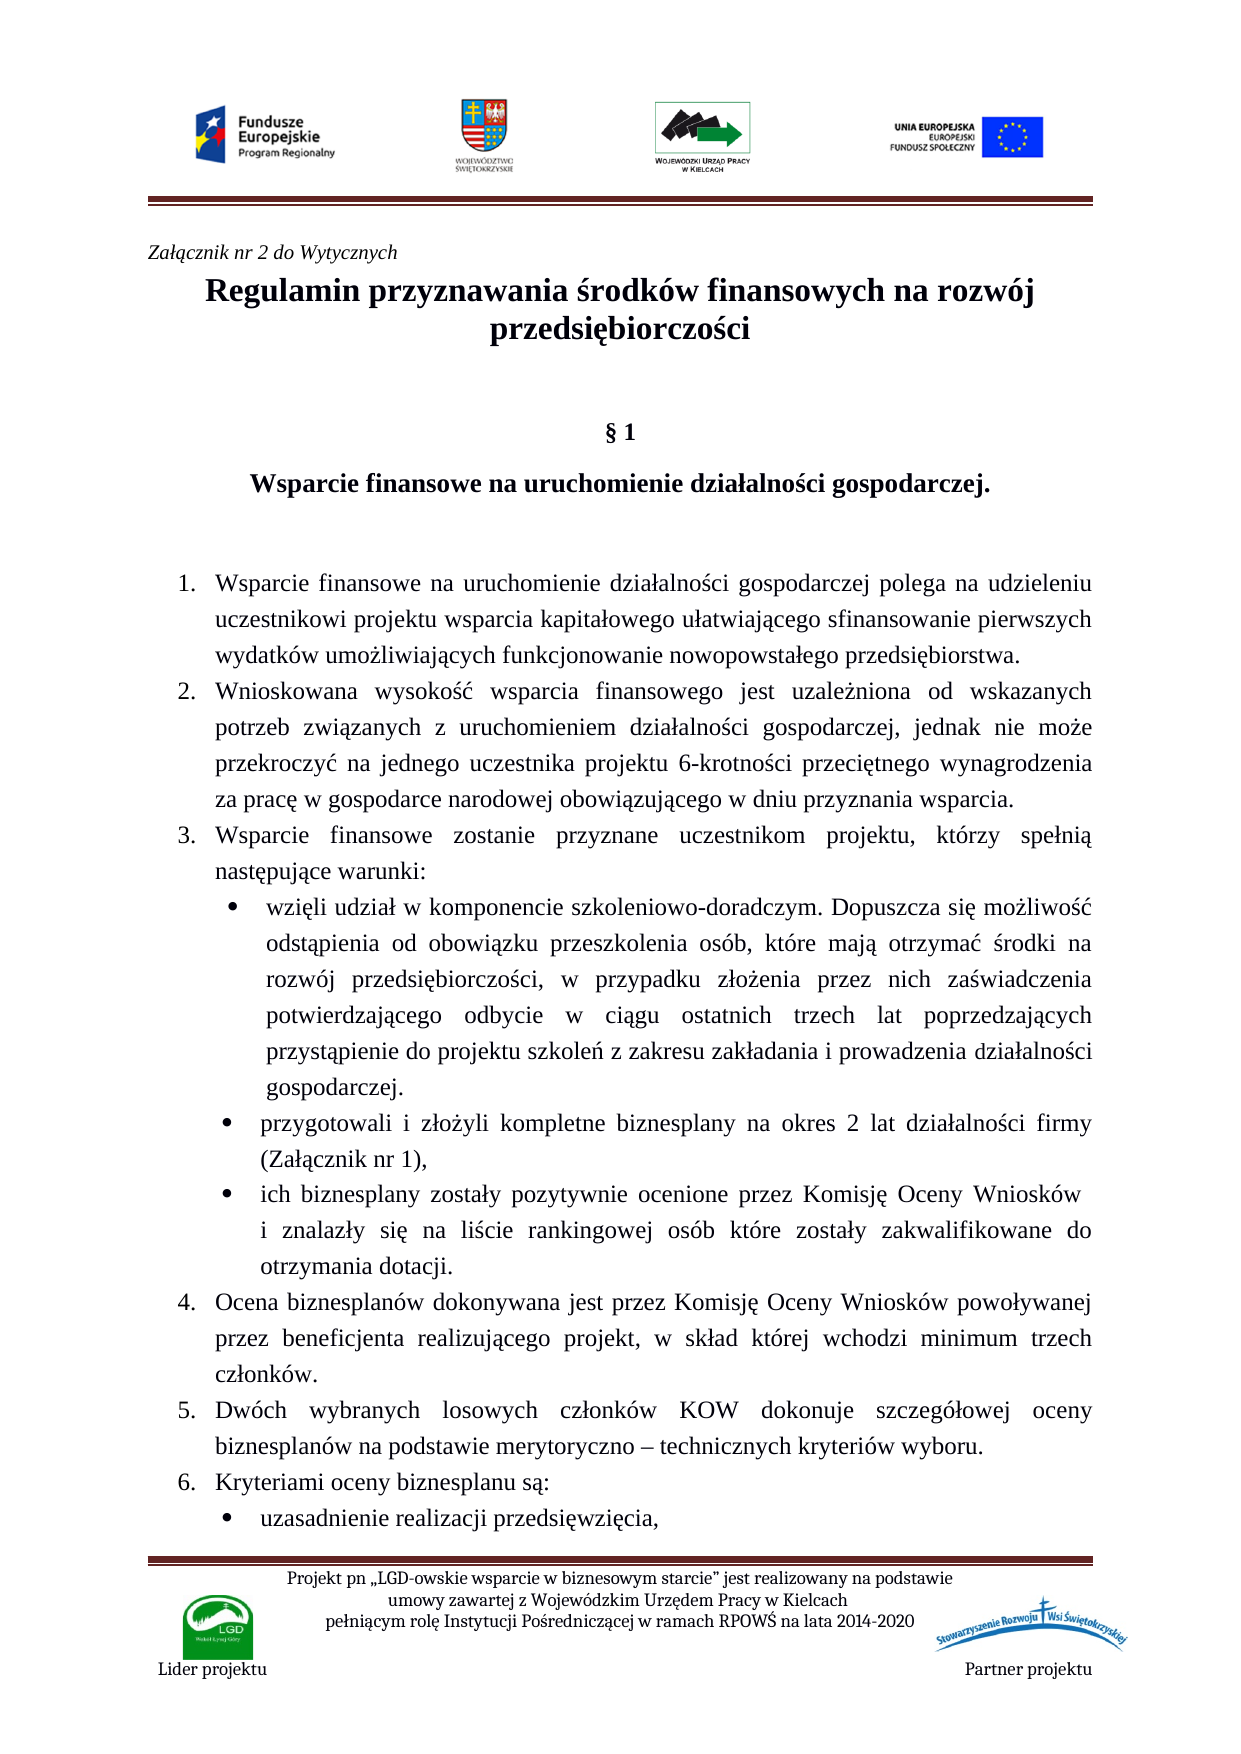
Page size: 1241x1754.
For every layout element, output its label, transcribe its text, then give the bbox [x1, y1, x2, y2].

list Ocena biznesplanów dokonywana jest przez Komisję Oceny Wniosków powoływanej przez beneficjenta realizującego projekt, w skład której wchodzi minimum trzech członków. [177, 1287, 1093, 1388]
list uzasadnienie realizacji przedsięwzięcia, [223, 1503, 1093, 1532]
picture [147, 73, 1093, 194]
subtitle Załącznik nr 2 do Wytycznych [148, 231, 1093, 264]
list wzięli udział w komponencie szkoleniowo-doradczym. Dopuszcza się możliwość odstąpienia od obowiązku przeszkolenia osób, które mają otrzymać środki na rozwój przedsiębiorczości, w przypadku złożenia przez nich zaświadczenia potwierdzającego odbycie w ciągu ostatnich trzech lat poprzedzających przystąpienie do projektu szkoleń z zakresu zakładania i prowadzenia działalności gospodarczej. [228, 892, 1093, 1101]
text § 1 [148, 417, 1093, 446]
text Wsparcie finansowe na uruchomienie działalności gospodarczej. [148, 467, 1093, 498]
picture [934, 1595, 1129, 1652]
list Kryteriami oceny biznesplanu są: [177, 1467, 1093, 1496]
picture [182, 1595, 254, 1660]
list Dwóch wybranych losowych członków KOW dokonuje szczegółowej oceny biznesplanów na podstawie merytoryczno – technicznych kryteriów wyboru. [177, 1395, 1093, 1460]
list Wsparcie finansowe na uruchomienie działalności gospodarczej polega na udzieleniu uczestnikowi projektu wsparcia kapitałowego ułatwiającego sfinansowanie pierwszych wydatków umożliwiających funkcjonowanie nowopowstałego przedsiębiorstwa. [177, 568, 1093, 669]
list Wsparcie finansowe zostanie przyznane uczestnikom projektu, którzy spełnią następujące warunki: [177, 820, 1093, 885]
list przygotowali i złożyli kompletne biznesplany na okres 2 lat działalności firmy (Załącznik nr 1), [223, 1108, 1093, 1172]
text Regulamin przyznawania środków finansowych na rozwój przedsiębiorczości [148, 270, 1093, 347]
list ich biznesplany zostały pozytywnie ocenione przez Komisję Oceny Wniosków i znalazły się na liście rankingowej osób które zostały zakwalifikowane do otrzymania dotacji. [223, 1179, 1093, 1280]
list Wnioskowana wysokość wsparcia finansowego jest uzależniona od wskazanych potrzeb związanych z uruchomieniem działalności gospodarczej, jednak nie może przekroczyć na jednego uczestnika projektu 6-krotności przeciętnego wynagrodzenia za pracę w gospodarce narodowej obowiązującego w dniu przyznania wsparcia. [177, 676, 1093, 813]
